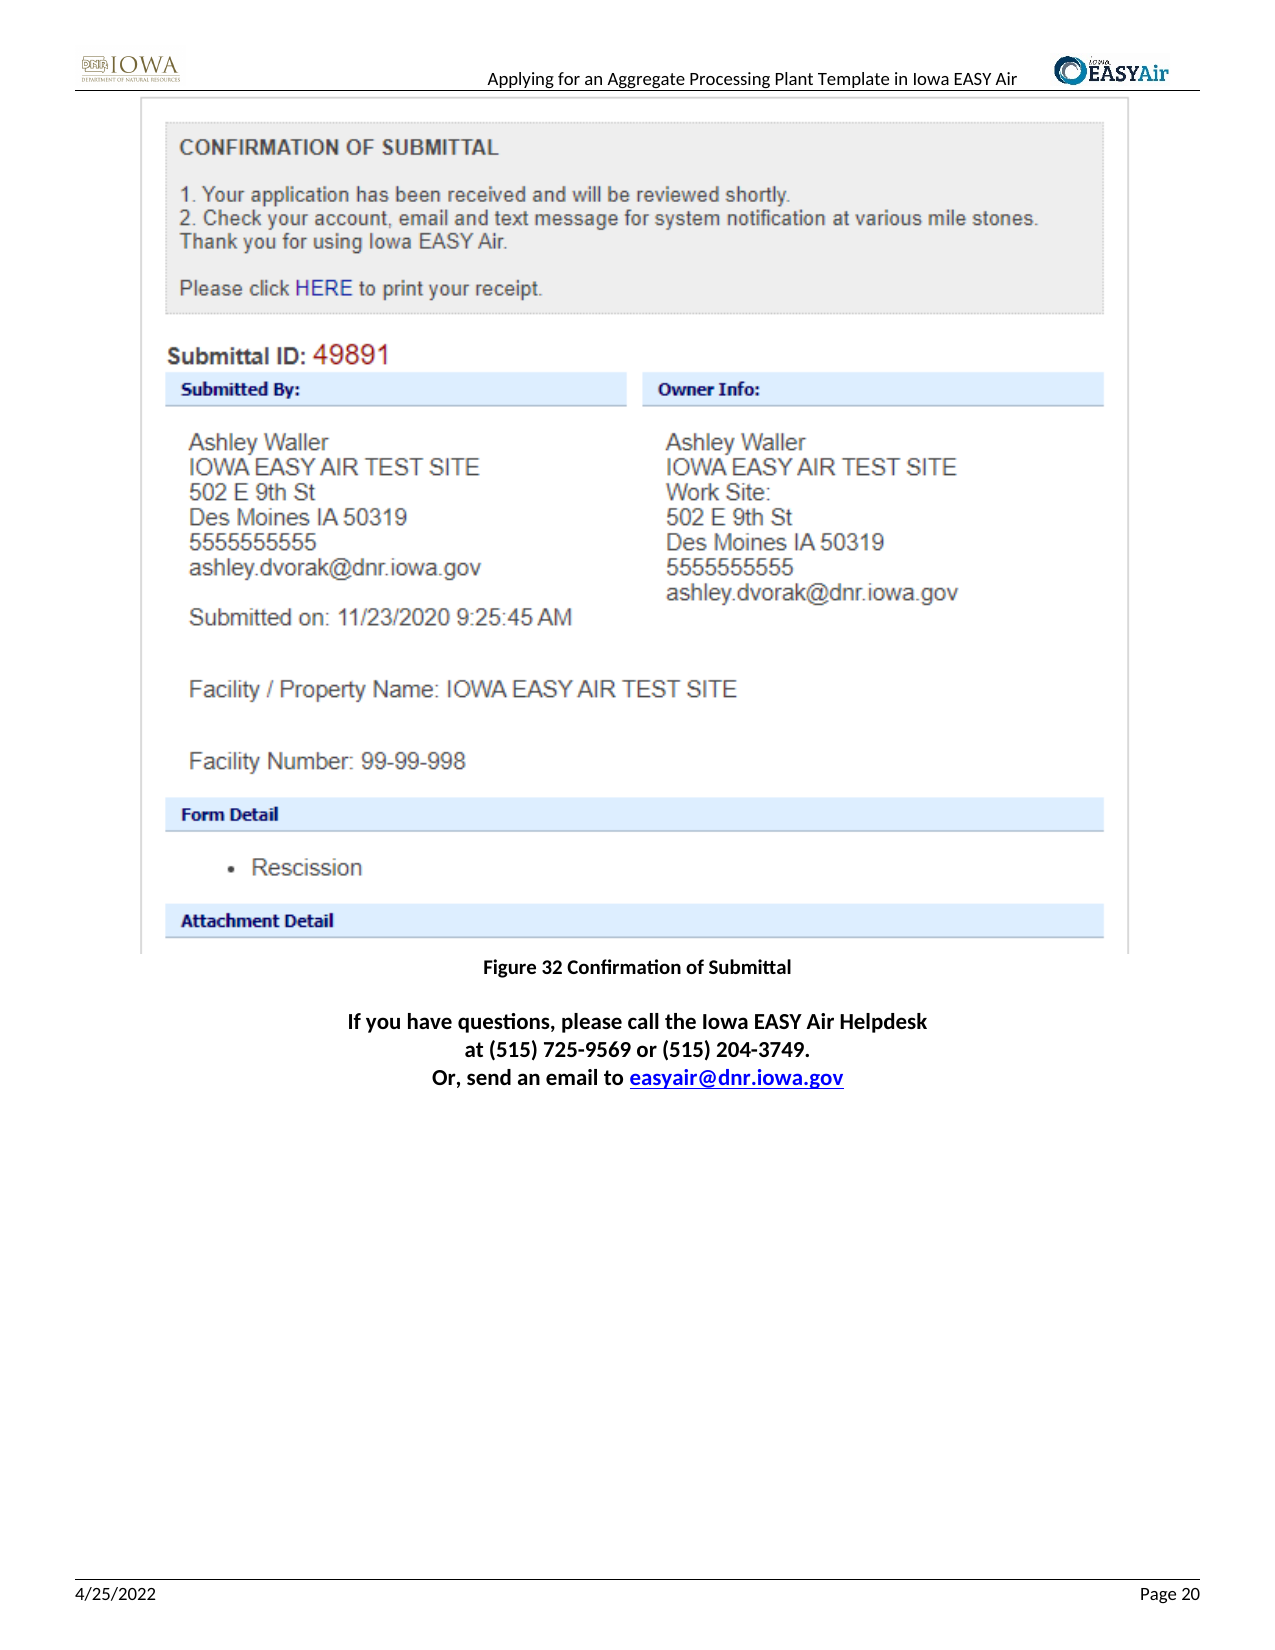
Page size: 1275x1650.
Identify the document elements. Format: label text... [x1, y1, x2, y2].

text If you have questions, please call the Iowa EASY Air Helpdesk at (515) 725-9569 or (515) 204-3749. [75, 1007, 1200, 1063]
picture [75, 45, 186, 86]
picture [139, 91, 1137, 954]
text Or, send an email to easyair@dnr.iowa.gov [75, 1063, 1200, 1091]
text Figure 32 Confirmation of Submittal [75, 954, 1200, 979]
picture [1050, 53, 1171, 86]
